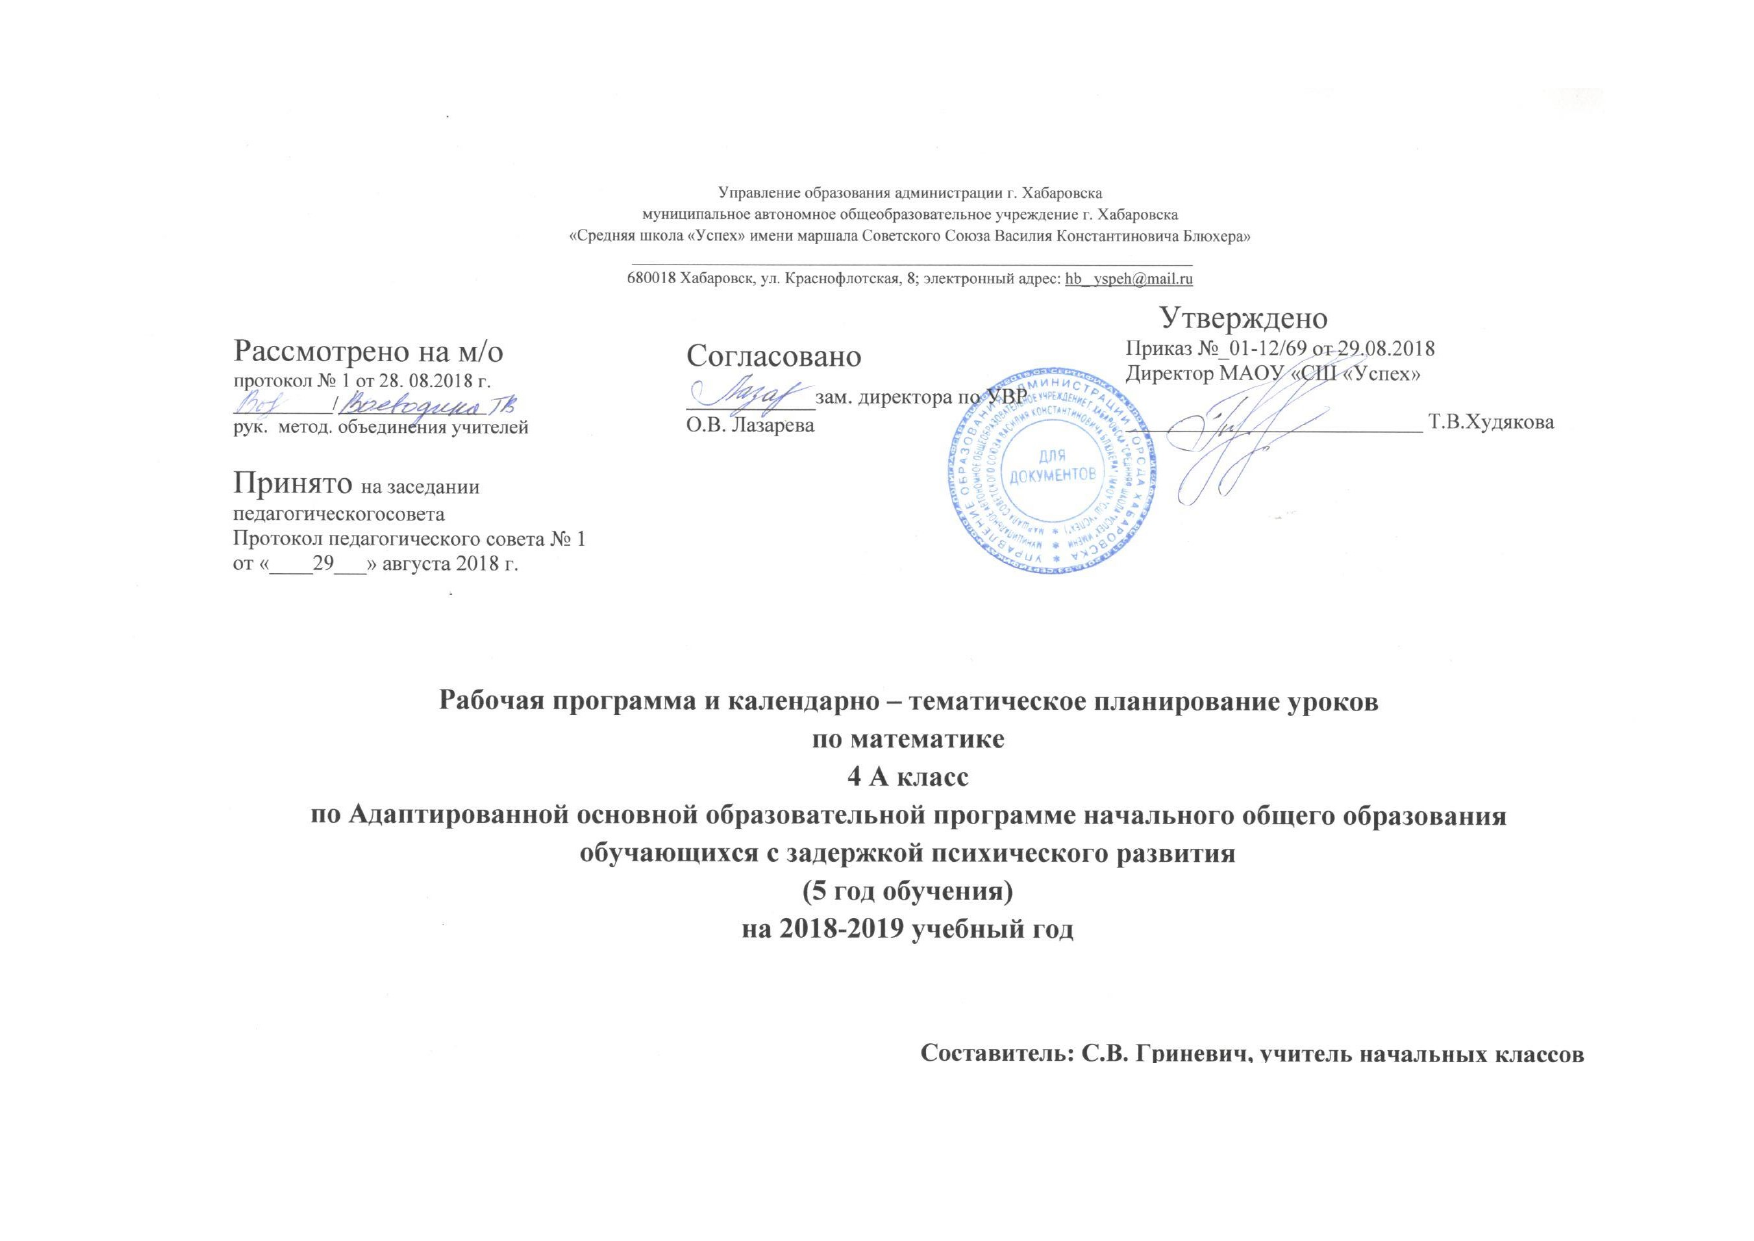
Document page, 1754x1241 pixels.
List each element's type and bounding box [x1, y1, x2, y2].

picture [118, 88, 1636, 1063]
